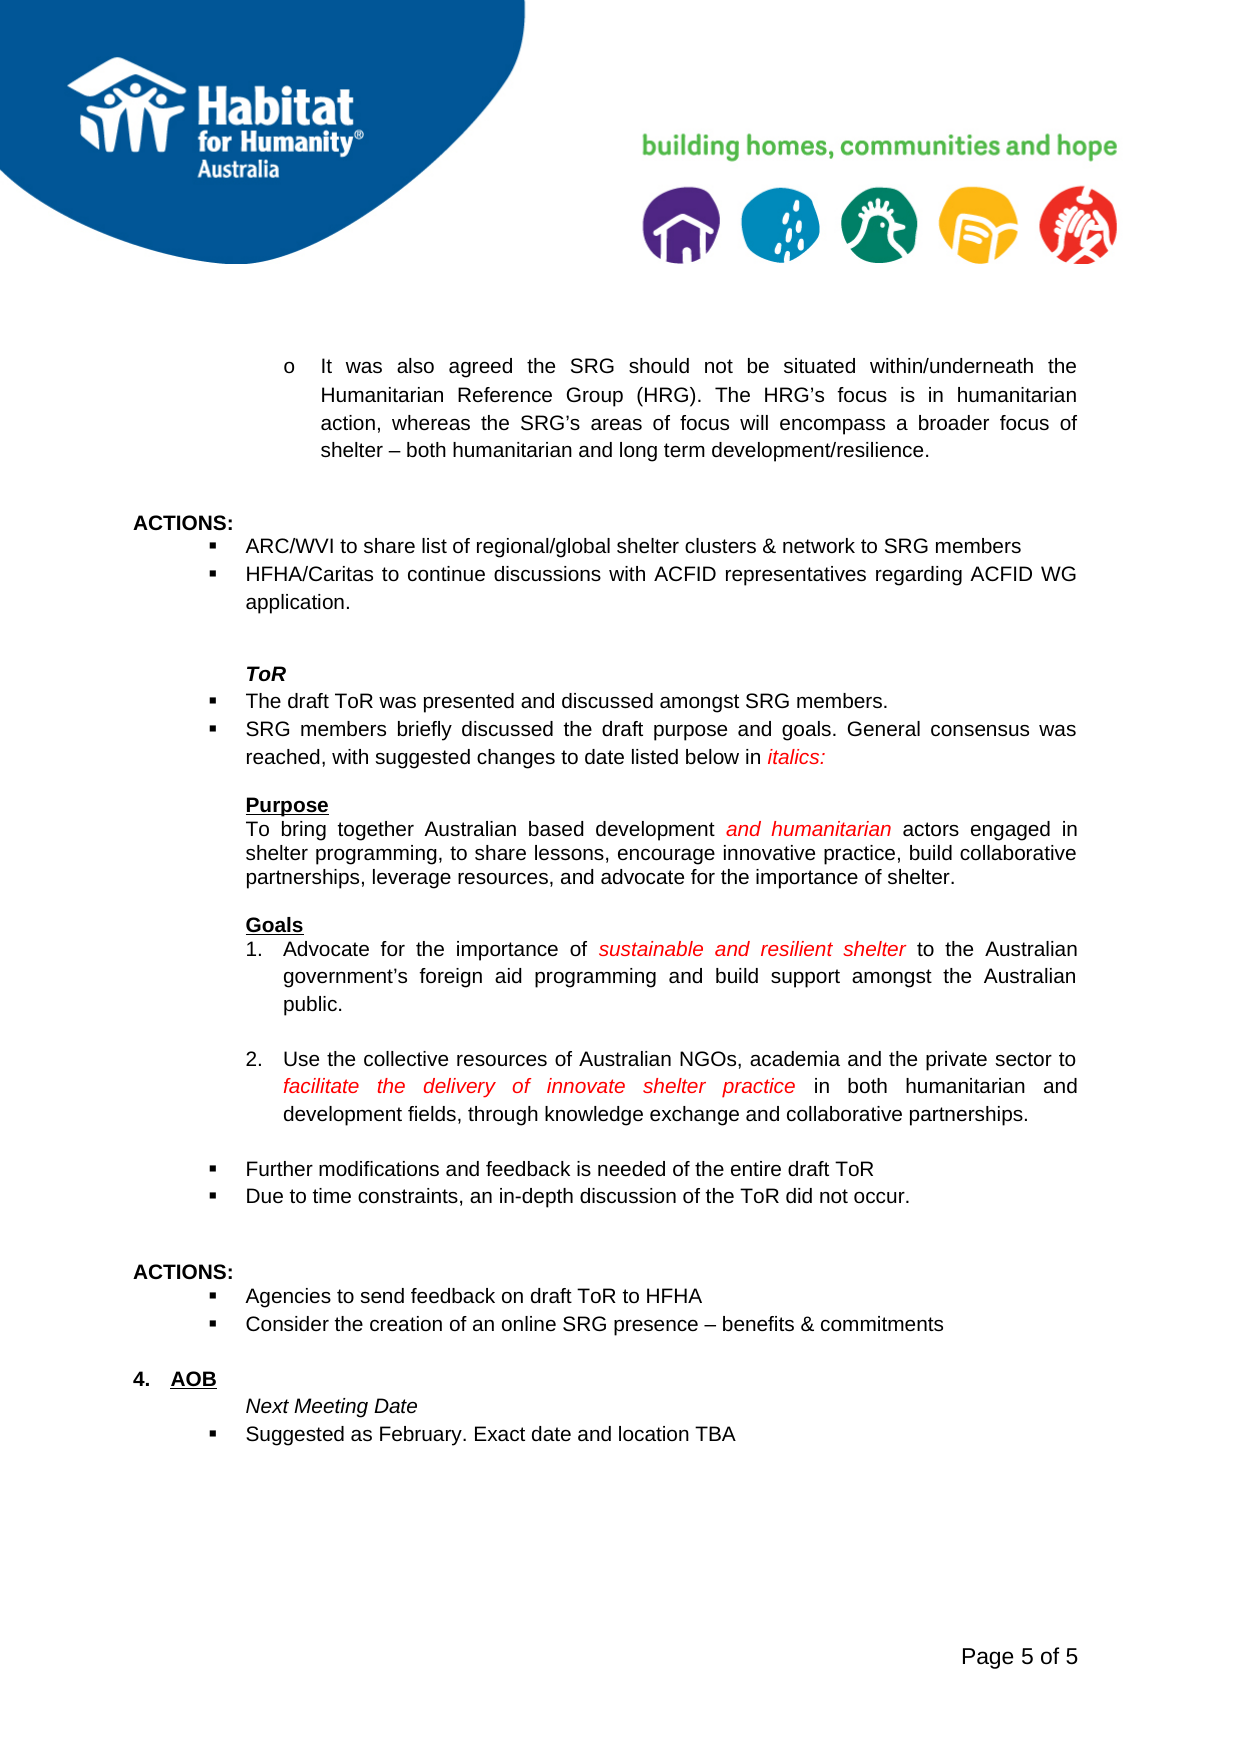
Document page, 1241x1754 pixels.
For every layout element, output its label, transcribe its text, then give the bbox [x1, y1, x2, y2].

list The draft ToR was presented and discussed amongst SRG members. [208, 689, 1078, 713]
text Goals [245, 913, 1078, 937]
list Use the collective resources of Australian NGOs, academia and the private sector to facilitate the delivery of innovate shelter practice in both humanitarian and development fields, through knowledge exchange and collaborative partnerships. [245, 1047, 1078, 1126]
list ARC/WVI to share list of regional/global shelter clusters & network to SRG members [208, 534, 1078, 558]
list Advocate for the importance of sustainable and resilient shelter to the Australian government’s foreign aid programming and build support amongst the Australian public. [245, 937, 1078, 1016]
list Next Meeting Date [245, 1394, 1078, 1418]
list AOB [133, 1367, 1078, 1391]
text ACTIONS: [133, 1260, 1078, 1284]
text Purpose [245, 793, 1078, 817]
list It was also agreed the SRG should not be situated within/underneath the Humanitarian Reference Group (HRG). The HRG’s focus is in humanitarian action, whereas the SRG’s areas of focus will encompass a broader focus of shelter – both humanitarian and long term development/resilience. [283, 354, 1078, 462]
list HFHA/Caritas to continue discussions with ACFID representatives regarding ACFID WG application. [208, 562, 1078, 613]
list Agencies to send feedback on draft ToR to HFHA [208, 1284, 1078, 1308]
list Due to time constraints, an in-depth discussion of the ToR did not occur. [208, 1184, 1078, 1208]
picture [0, 0, 1235, 264]
text To bring together Australian based development and humanitarian actors engaged in shelter programming, to share lessons, encourage innovative practice, build collaborative partnerships, leverage resources, and advocate for the importance of shelter. [245, 817, 1078, 889]
text ACTIONS: [133, 510, 1078, 534]
list ToR [245, 662, 1078, 686]
list Further modifications and feedback is needed of the entire draft ToR [208, 1157, 1078, 1181]
list Suggested as February. Exact date and location TBA [208, 1422, 1078, 1446]
list Consider the creation of an online SRG presence – benefits & commitments [208, 1312, 1078, 1336]
list SRG members briefly discussed the draft purpose and goals. General consensus was reached, with suggested changes to date listed below in italics: [208, 717, 1078, 768]
